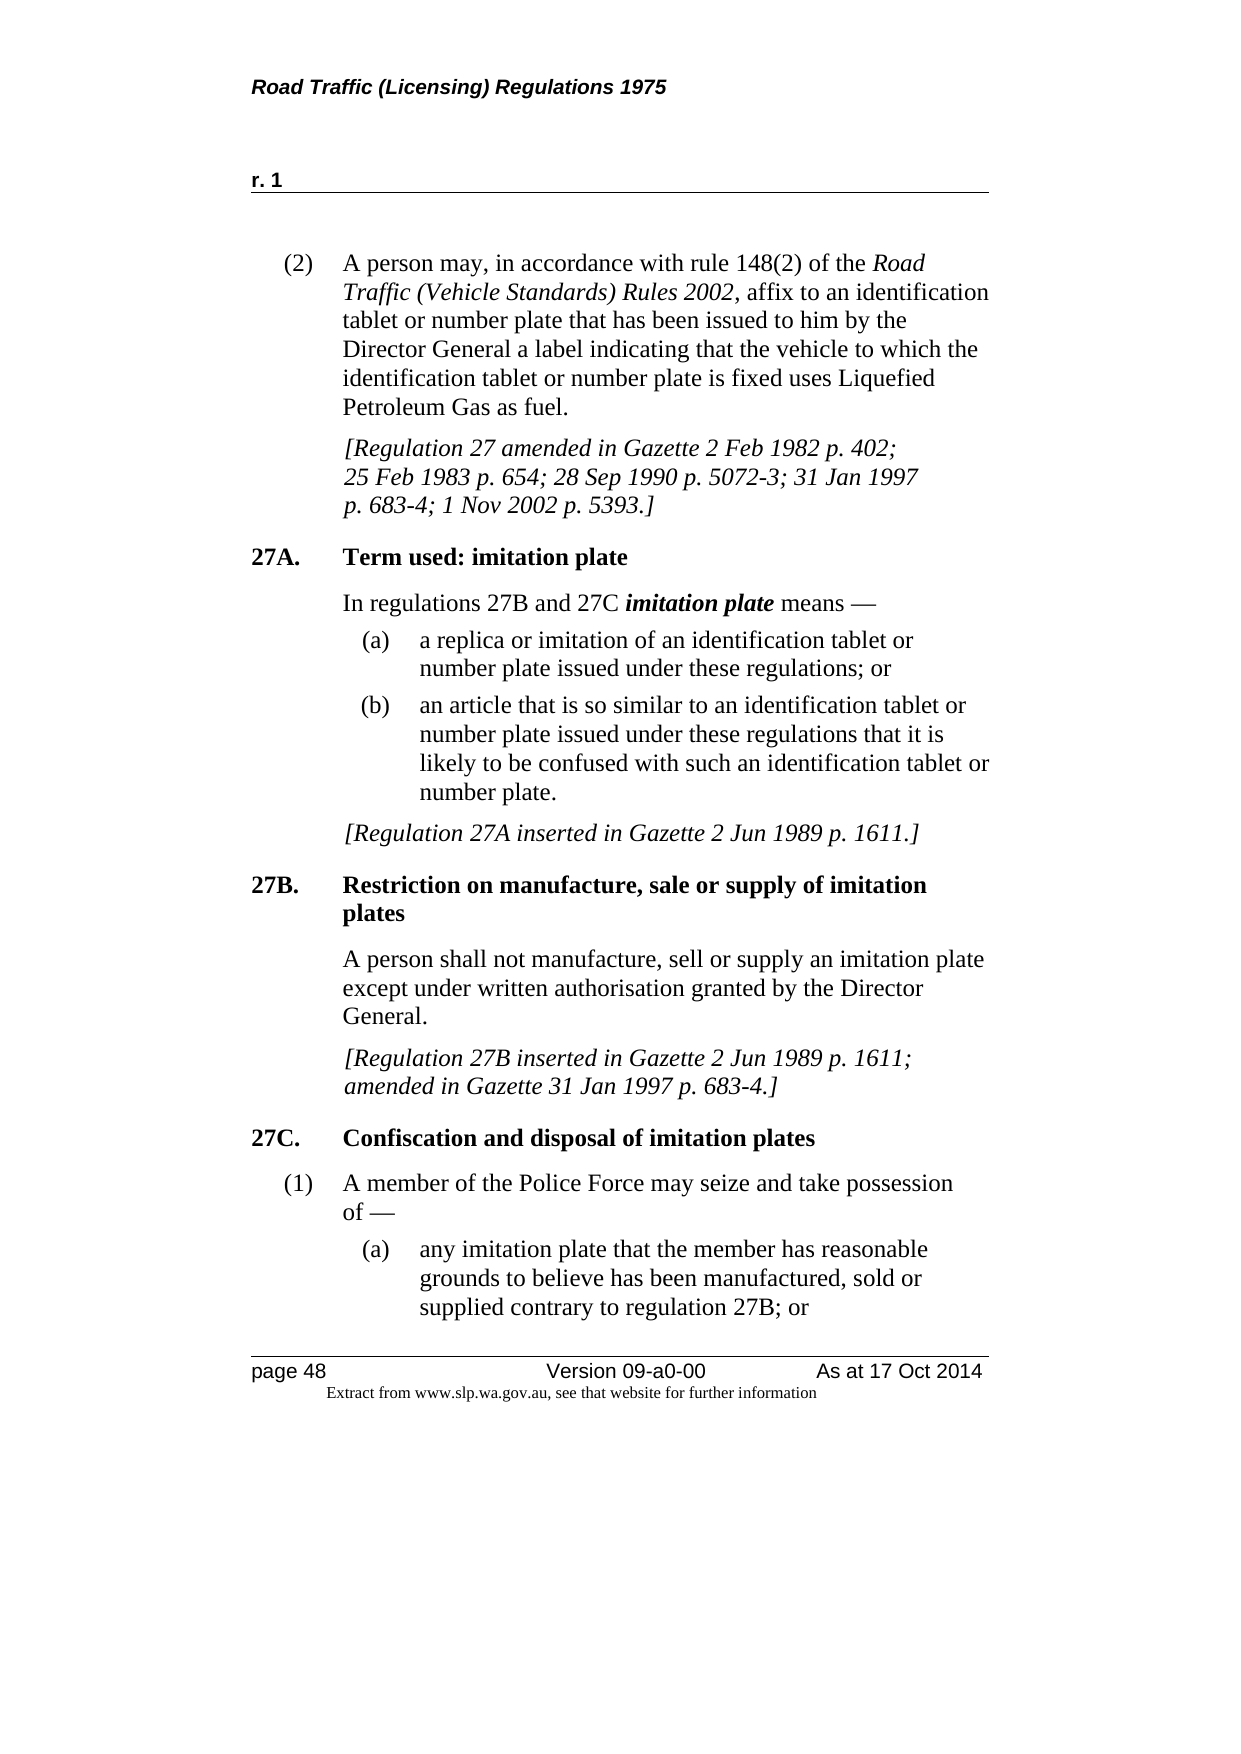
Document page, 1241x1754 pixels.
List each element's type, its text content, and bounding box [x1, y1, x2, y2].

text (b) an article that is so similar to an identification tablet or number plate issued under these regulations that it is likely to be confused with such an identification tablet or number plate. [251, 691, 989, 806]
text (1) A member of the Police Force may seize and take possession of — [251, 1168, 989, 1226]
text A person shall not manufacture, sell or supply an imitation plate except under written authorisation granted by the Director General. [251, 944, 989, 1030]
subtitle 27A. Term used: imitation plate [251, 542, 989, 571]
text [Regulation 27 amended in Gazette 2 Feb 1982 p. 402; 25 Feb 1983 p. 654; 28 Sep 1990 p. 5072-3; 31 Jan 1997 p. 683-4; 1 Nov 2002 p. 5393.] [251, 433, 989, 519]
text [Regulation 27A inserted in Gazette 2 Jun 1989 p. 1611.] [251, 818, 989, 847]
text In regulations 27B and 27C imitation plate means — [251, 588, 989, 616]
subtitle 27B. Restriction on manufacture, sale or supply of imitation plates [251, 870, 989, 927]
text [Regulation 27B inserted in Gazette 2 Jun 1989 p. 1611; amended in Gazette 31 Jan 1997 p. 683-4.] [251, 1043, 989, 1100]
text (2) A person may, in accordance with rule 148(2) of the Road Traffic (Vehicle Standards) Rules 2002, affix to an identification tablet or number plate that has been issued to him by the Director General a label indicating that the vehicle to which the identification tablet or number plate is fixed uses Liquefied Petroleum Gas as fuel. [251, 248, 989, 421]
subtitle 27C. Confiscation and disposal of imitation plates [251, 1123, 989, 1152]
text (a) any imitation plate that the member has reasonable grounds to believe has been manufactured, sold or supplied contrary to regulation 27B; or [251, 1234, 989, 1321]
text (a) a replica or imitation of an identification tablet or number plate issued under these regulations; or [251, 625, 989, 682]
